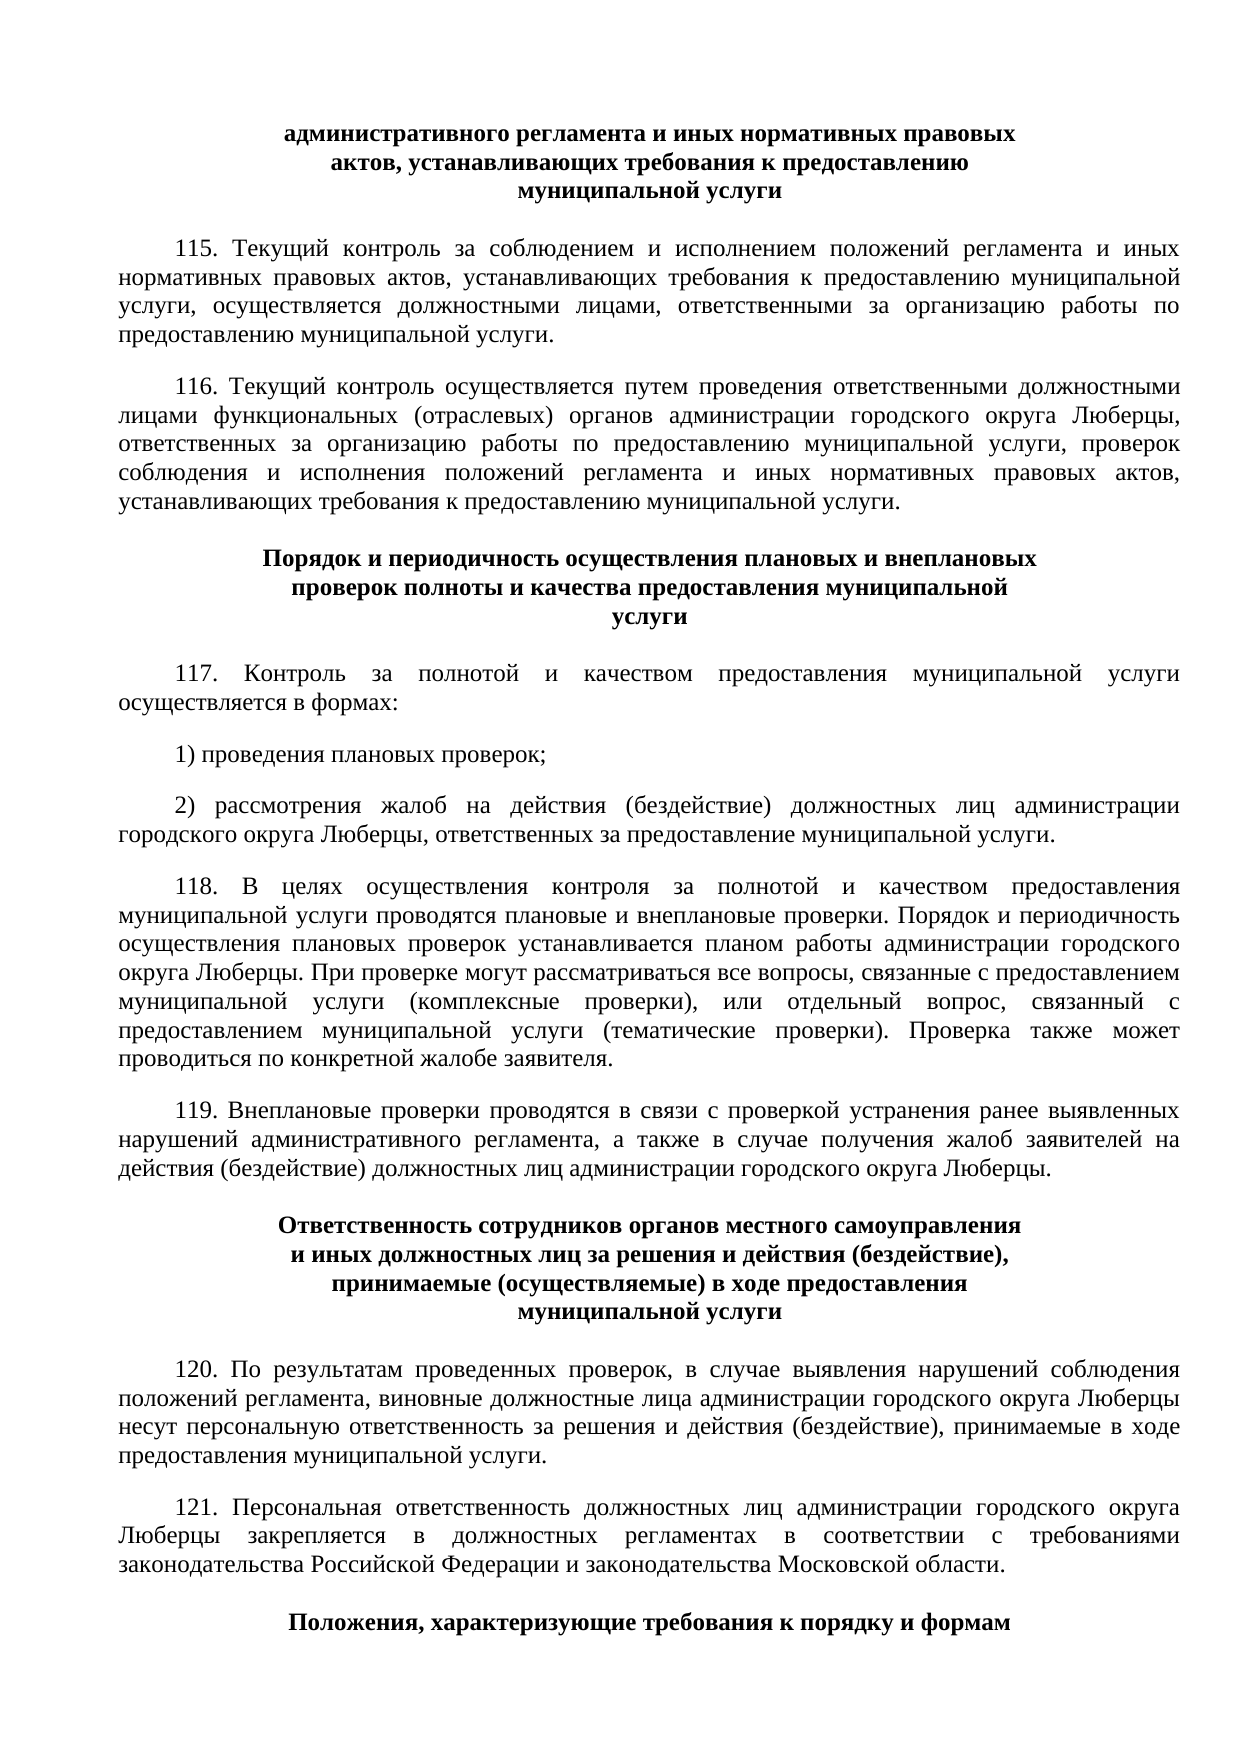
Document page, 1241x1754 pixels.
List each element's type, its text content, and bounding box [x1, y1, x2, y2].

text 2) рассмотрения жалоб на действия (бездействие) должностных лиц администрации городского округа Люберцы, ответственных за предоставление муниципальной услуги. [118, 791, 1181, 848]
title Порядок и периодичность осуществления плановых и внеплановых [118, 543, 1181, 572]
text 115. Текущий контроль за соблюдением и исполнением положений регламента и иных нормативных правовых актов, устанавливающих требования к предоставлению муниципальной услуги, осуществляется должностными лицами, ответственными за организацию работы по предоставлению муниципальной услуги. [118, 233, 1181, 348]
title муниципальной услуги [118, 1296, 1181, 1325]
text 116. Текущий контроль осуществляется путем проведения ответственными должностными лицами функциональных (отраслевых) органов администрации городского округа Люберцы, ответственных за организацию работы по предоставлению муниципальной услуги, проверок соблюдения и исполнения положений регламента и иных нормативных правовых актов, устанавливающих требования к предоставлению муниципальной услуги. [118, 371, 1181, 515]
text 119. Внеплановые проверки проводятся в связи с проверкой устранения ранее выявленных нарушений административного регламента, а также в случае получения жалоб заявителей на действия (бездействие) должностных лиц администрации городского округа Люберцы. [118, 1095, 1181, 1181]
title принимаемые (осуществляемые) в ходе предоставления [118, 1268, 1181, 1296]
text 120. По результатам проведенных проверок, в случае выявления нарушений соблюдения положений регламента, виновные должностные лица администрации городского округа Люберцы несут персональную ответственность за решения и действия (бездействие), принимаемые в ходе предоставления муниципальной услуги. [118, 1354, 1181, 1469]
title актов, устанавливающих требования к предоставлению [118, 147, 1181, 176]
title административного регламента и иных нормативных правовых [118, 118, 1181, 147]
title муниципальной услуги [118, 176, 1181, 204]
text 118. В целях осуществления контроля за полнотой и качеством предоставления муниципальной услуги проводятся плановые и внеплановые проверки. Порядок и периодичность осуществления плановых проверок устанавливается планом работы администрации городского округа Люберцы. При проверке могут рассматриваться все вопросы, связанные с предоставлением муниципальной услуги (комплексные проверки), или отдельный вопрос, связанный с предоставлением муниципальной услуги (тематические проверки). Проверка также может проводиться по конкретной жалобе заявителя. [118, 871, 1181, 1072]
title и иных должностных лиц за решения и действия (бездействие), [118, 1239, 1181, 1268]
text 121. Персональная ответственность должностных лиц администрации городского округа Люберцы закрепляется в должностных регламентах в соответствии с требованиями законодательства Российской Федерации и законодательства Московской области. [118, 1492, 1181, 1578]
title Положения, характеризующие требования к порядку и формам [118, 1607, 1181, 1636]
title услуги [118, 601, 1181, 630]
title проверок полноты и качества предоставления муниципальной [118, 572, 1181, 601]
title Ответственность сотрудников органов местного самоуправления [118, 1210, 1181, 1239]
text 1) проведения плановых проверок; [118, 739, 1181, 768]
text 117. Контроль за полнотой и качеством предоставления муниципальной услуги осуществляется в формах: [118, 658, 1181, 716]
